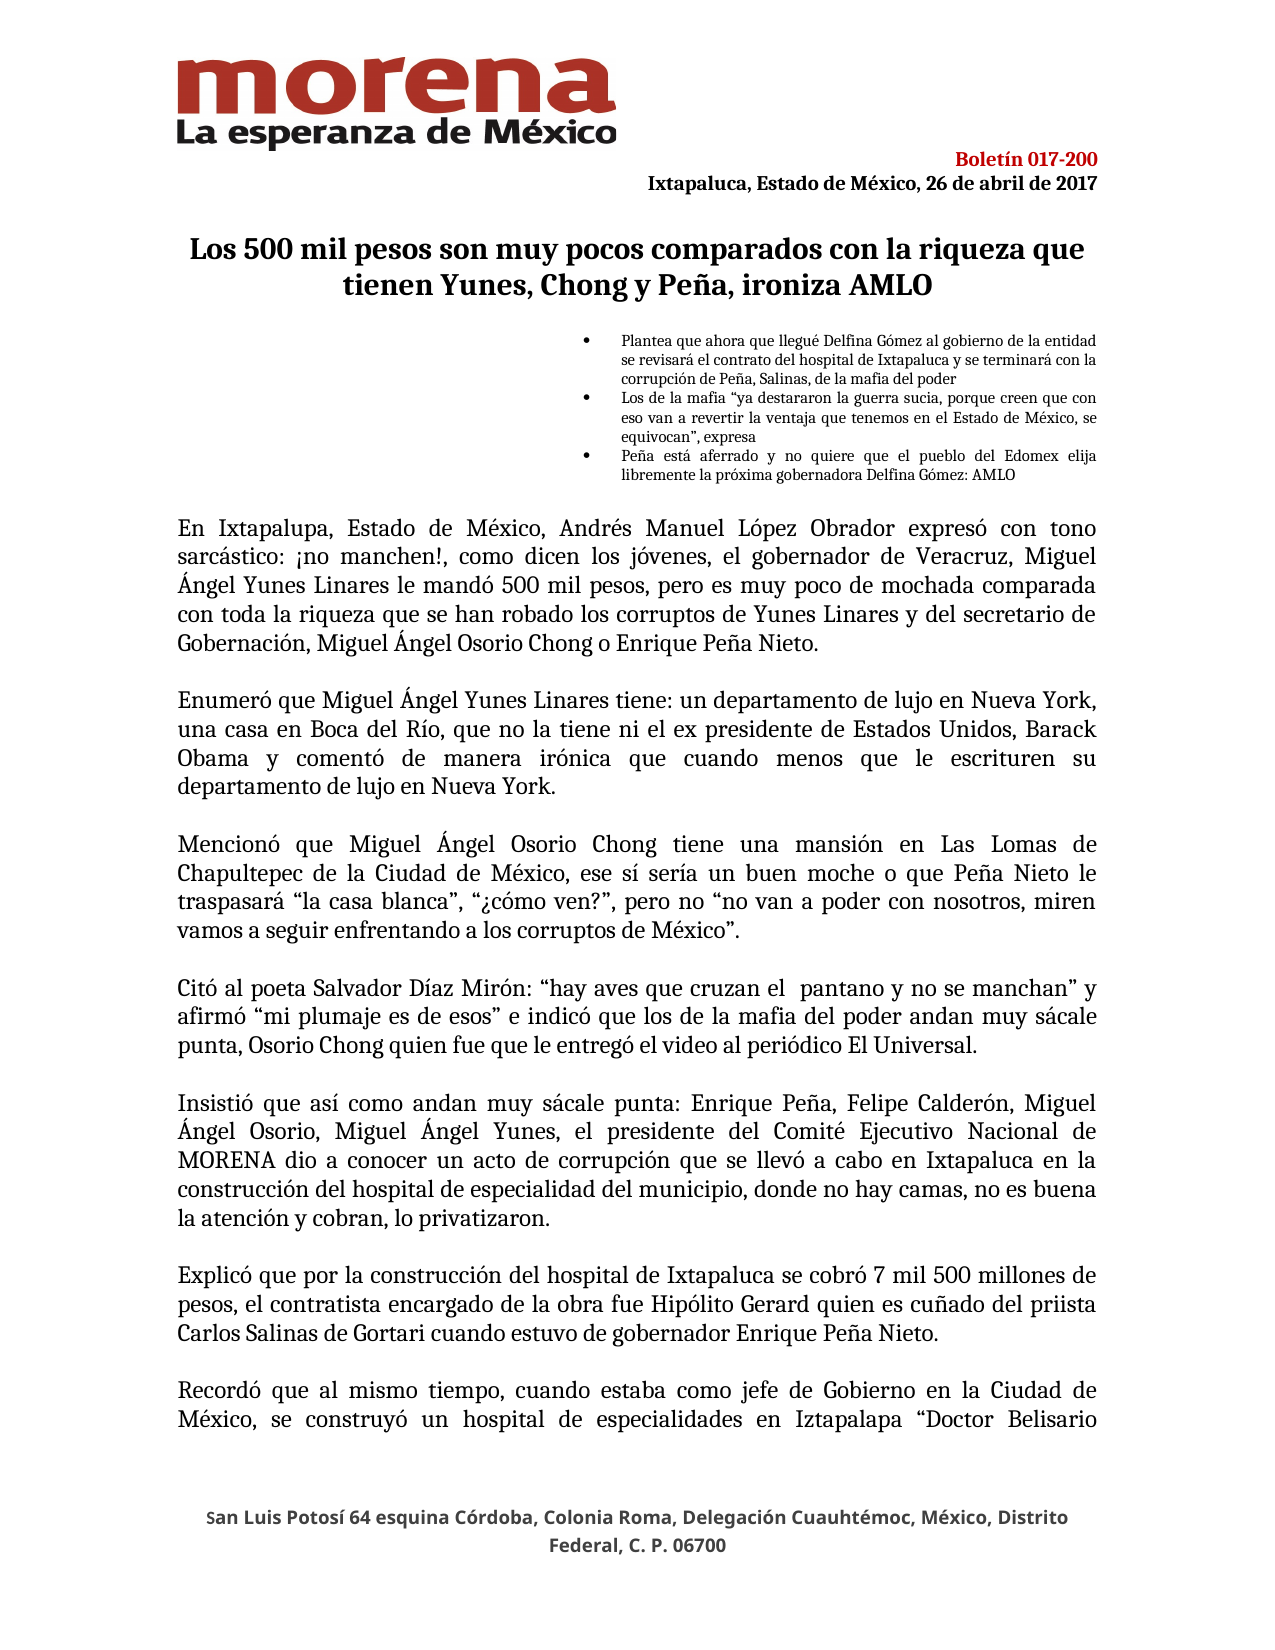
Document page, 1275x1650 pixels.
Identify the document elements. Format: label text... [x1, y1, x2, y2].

text Boletín 017-200 [177, 148, 1098, 172]
text Insistió que así como andan muy sácale punta: Enrique Peña, Felipe Calderón, Miguel Ángel Osorio, Miguel Ángel Yunes, el presidente del Comité Ejecutivo Nacional de MORENA dio a conocer un acto de corrupción que se llevó a cabo en Ixtapaluca en la construcción del hospital de especialidad del municipio, donde no hay camas, no es buena la atención y cobran, lo privatizaron. [177, 1088, 1098, 1232]
list Los de la mafia “ya destararon la guerra sucia, porque creen que con eso van a revertir la ventaja que tenemos en el Estado de México, se equivocan”, expresa [583, 389, 1098, 446]
text Ixtapaluca, Estado de México, 26 de abril de 2017 [177, 172, 1098, 196]
text Enumeró que Miguel Ángel Yunes Linares tiene: un departamento de lujo en Nueva York, una casa en Boca del Río, que no la tiene ni el ex presidente de Estados Unidos, Barack Obama y comentó de manera irónica que cuando menos que le escrituren su departamento de lujo en Nueva York. [177, 686, 1098, 801]
text Mencionó que Miguel Ángel Osorio Chong tiene una mansión en Las Lomas de Chapultepec de la Ciudad de México, ese sí sería un buen moche o que Peña Nieto le traspasará “la casa blanca”, “¿cómo ven?”, pero no “no van a poder con nosotros, miren vamos a seguir enfrentando a los corruptos de México”. [177, 830, 1098, 945]
text Citó al poeta Salvador Díaz Mirón: “hay aves que cruzan el pantano y no se manchan” y afirmó “mi plumaje es de esos” e indicó que los de la mafia del poder andan muy sácale punta, Osorio Chong quien fue que le entregó el video al periódico El Universal. [177, 973, 1098, 1060]
text Los 500 mil pesos son muy pocos comparados con la riqueza que tienen Yunes, Chong y Peña, ironiza AMLO [177, 231, 1098, 303]
picture [177, 57, 617, 148]
list Peña está aferrado y no quiere que el pueblo del Edomex elija libremente la próxima gobernadora Delfina Gómez: AMLO [583, 446, 1098, 485]
text Explicó que por la construcción del hospital de Ixtapaluca se cobró 7 mil 500 millones de pesos, el contratista encargado de la obra fue Hipólito Gerard quien es cuñado del priista Carlos Salinas de Gortari cuando estuvo de gobernador Enrique Peña Nieto. [177, 1261, 1098, 1347]
text En Ixtapalupa, Estado de México, Andrés Manuel López Obrador expresó con tono sarcástico: ¡no manchen!, como dicen los jóvenes, el gobernador de Veracruz, Miguel Ángel Yunes Linares le mandó 500 mil pesos, pero es muy poco de mochada comparada con toda la riqueza que se han robado los corruptos de Yunes Linares y del secretario de Gobernación, Miguel Ángel Osorio Chong o Enrique Peña Nieto. [177, 513, 1098, 657]
list Plantea que ahora que llegué Delfina Gómez al gobierno de la entidad se revisará el contrato del hospital de Ixtapaluca y se terminará con la corrupción de Peña, Salinas, de la mafia del poder [583, 331, 1098, 389]
